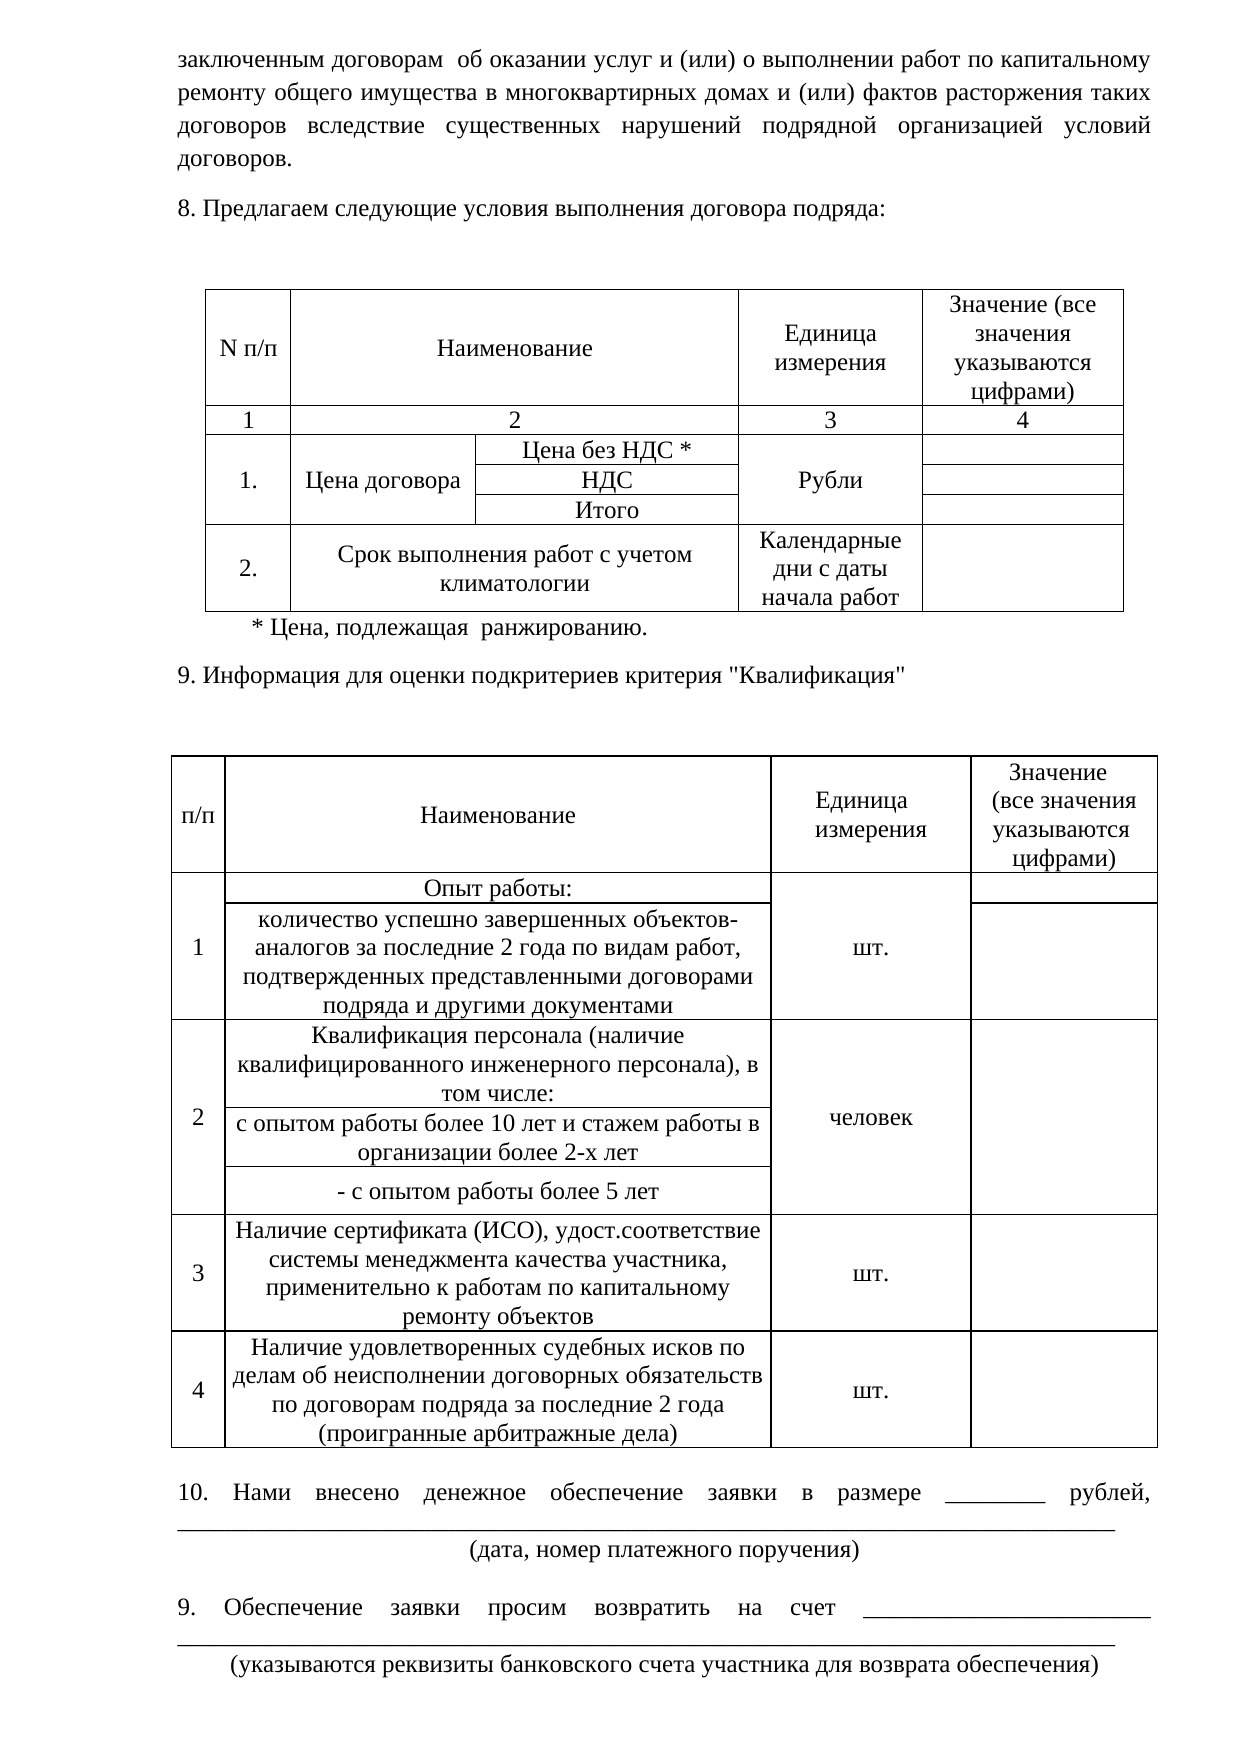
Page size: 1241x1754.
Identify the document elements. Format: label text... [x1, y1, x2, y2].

table_cell Срок выполнения работ с учетом климатологии [291, 525, 738, 611]
table_cell с опытом работы более 10 лет и стажем работы в организации более 2-х лет [226, 1108, 770, 1166]
table_cell 3 [172, 1215, 224, 1330]
text (указываются реквизиты банковского счета участника для возврата обеспечения) [177, 1649, 1152, 1678]
table_cell [972, 904, 1157, 1019]
table_cell [972, 1215, 1157, 1330]
table_cell Цена без НДС * [476, 435, 738, 464]
table_header Единица измерения [739, 290, 922, 404]
table_cell Наличие сертификата (ИСО), удост.соответствие системы менеджмента качества участника, применительно к работам по капитальному ремонту объектов [226, 1215, 770, 1330]
text 9. Обеспечение заявки просим возвратить на счет _______________________ ___________________________________________________________________________ [177, 1592, 1152, 1649]
table_cell Наличие удовлетворенных судебных исков по делам об неисполнении договорных обязательств по договорам подряда за последние 2 года (проигранные арбитражные дела) [226, 1332, 770, 1447]
text (дата, номер платежного поручения) [177, 1534, 1152, 1563]
text * Цена, подлежащая ранжированию. [177, 612, 1152, 641]
table_cell 2 [172, 1020, 224, 1213]
table_header Значение (все значения указываются цифрами) [923, 290, 1123, 404]
table_cell 3 [739, 406, 922, 434]
table_cell шт. [772, 1332, 970, 1447]
table_cell 1 [172, 873, 224, 1019]
table_cell 4 [923, 406, 1123, 434]
table_cell [923, 495, 1123, 524]
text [177, 44, 1152, 172]
table_cell Опыт работы: [226, 873, 770, 902]
table_cell шт. [772, 1215, 970, 1330]
table_cell шт. [772, 873, 970, 1019]
table_header Единица измерения [772, 757, 970, 872]
table_cell Итого [476, 495, 738, 524]
table_cell [923, 525, 1123, 611]
table_cell количество успешно завершенных объектов- аналогов за последние 2 года по видам работ, подтвержденных представленными договорами подряда и другими документами [226, 904, 770, 1019]
text 8. Предлагаем следующие условия выполнения договора подряда: [177, 193, 1152, 222]
table_cell Цена договора [291, 435, 475, 524]
table_cell [972, 1106, 1157, 1213]
table_cell [923, 465, 1123, 494]
table_cell 2. [206, 525, 290, 611]
table_cell 1. [206, 435, 290, 524]
table_cell человек [772, 1020, 970, 1213]
table_cell 4 [172, 1332, 224, 1447]
table_cell Календарные дни с даты начала работ [739, 525, 922, 611]
table_header Наименование [226, 757, 770, 872]
table_cell [972, 1332, 1157, 1447]
table_cell [972, 873, 1157, 902]
table_cell 1 [206, 406, 290, 434]
table_cell НДС [476, 465, 738, 494]
table_header N п/п [206, 290, 290, 404]
table_cell [923, 435, 1123, 464]
table_cell 2 [291, 406, 738, 434]
table_cell [972, 1020, 1157, 1106]
text 9. Информация для оценки подкритериев критерия "Квалификация" [177, 660, 1152, 688]
table_cell Рубли [739, 435, 922, 524]
text 10. Нами внесено денежное обеспечение заявки в размере ________ рублей, ___________________________________________________________________________ [177, 1477, 1152, 1534]
table_header Значение (все значения указываются цифрами) [972, 757, 1157, 872]
table_cell - с опытом работы более 5 лет [226, 1167, 770, 1213]
table_header п/п [172, 757, 224, 872]
table_header Наименование [291, 290, 738, 404]
table_cell Квалификация персонала (наличие квалифицированного инженерного персонала), в том числе: [226, 1020, 770, 1106]
